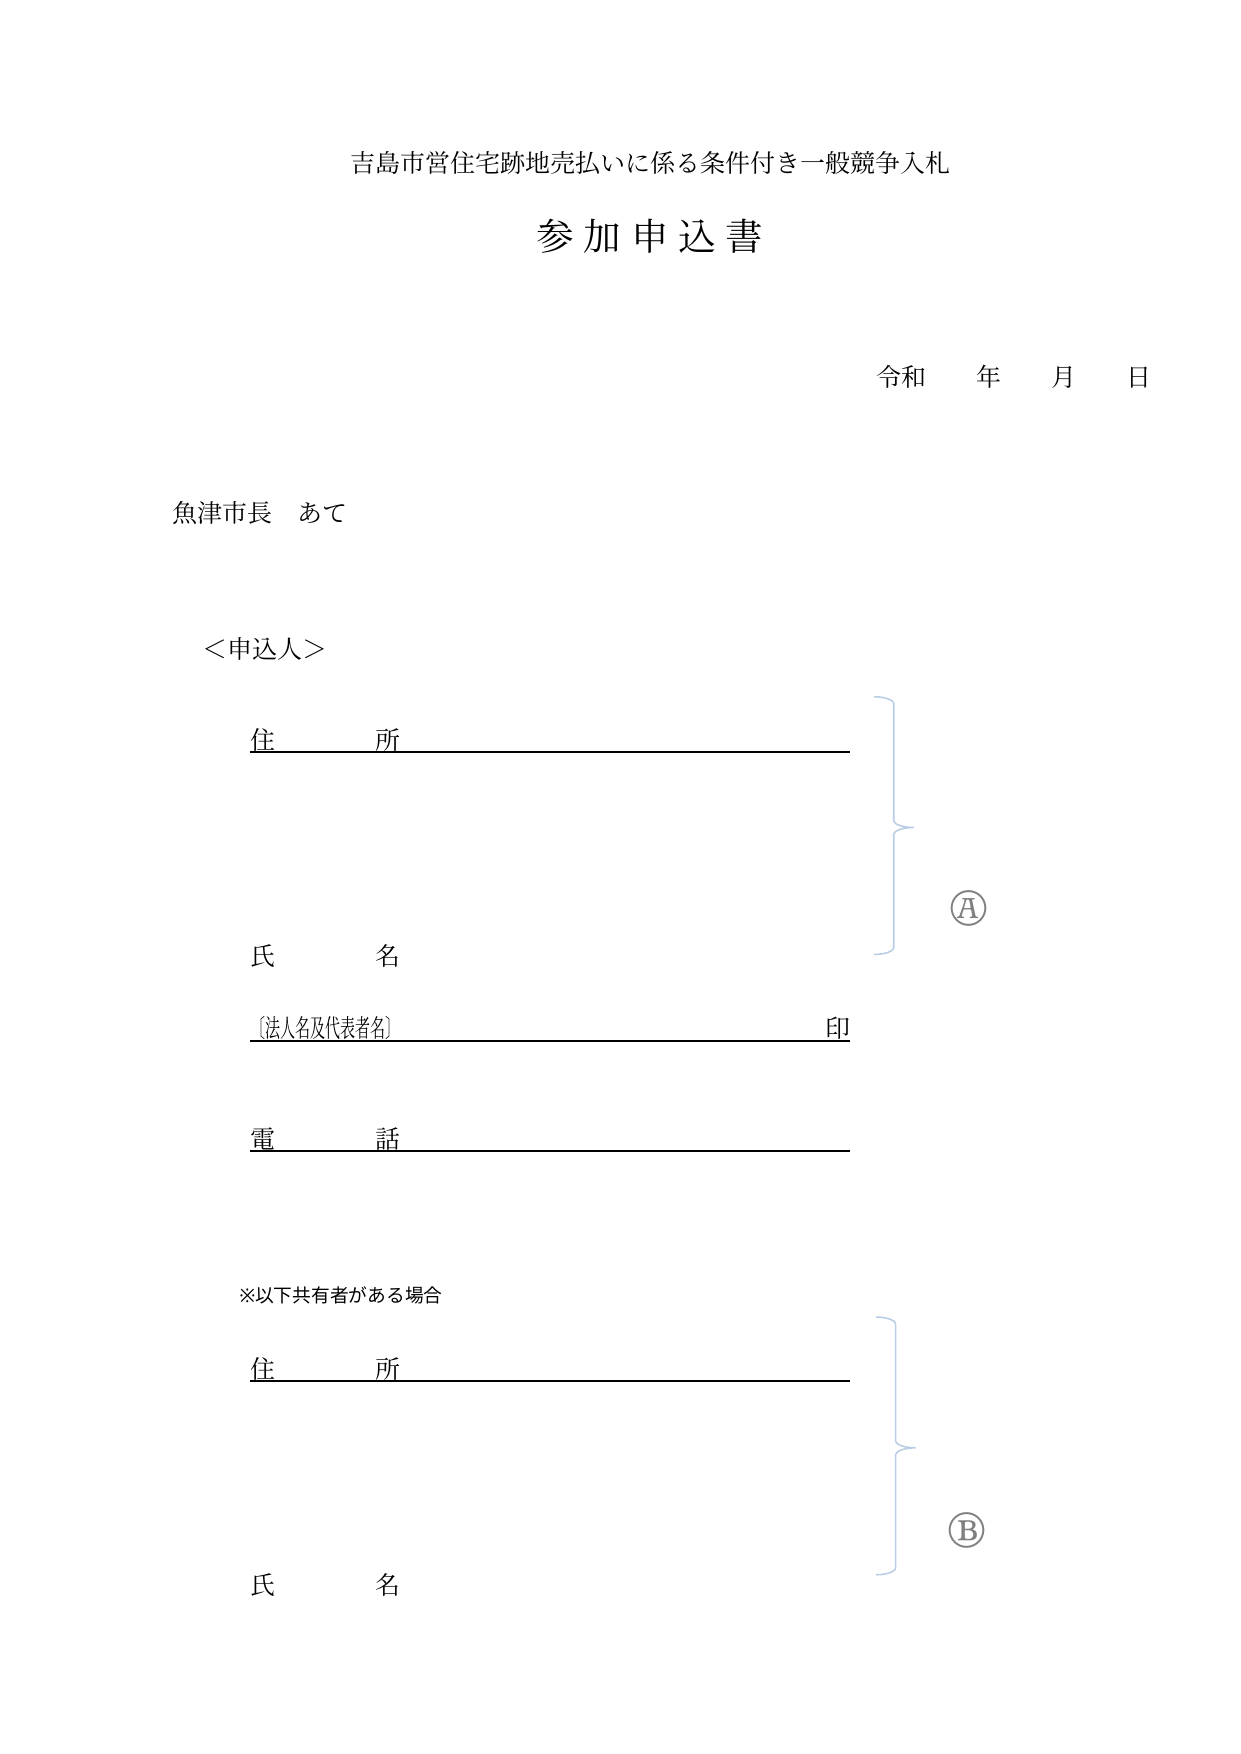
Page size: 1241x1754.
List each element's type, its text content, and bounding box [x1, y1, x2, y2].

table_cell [191, 1175, 1089, 1622]
text 令和 年 月 日 [148, 342, 1152, 410]
text 吉島市営住宅跡地売払いに係る条件付き一般競争入札 [148, 128, 1152, 196]
text 参 加 申 込 書 [148, 200, 1152, 268]
text 魚津市長 あて [148, 478, 1152, 546]
table_header ＜申込人＞ 住 所 氏 名 〔法人名及代表者名〕 印 電 話 [191, 614, 1089, 1175]
